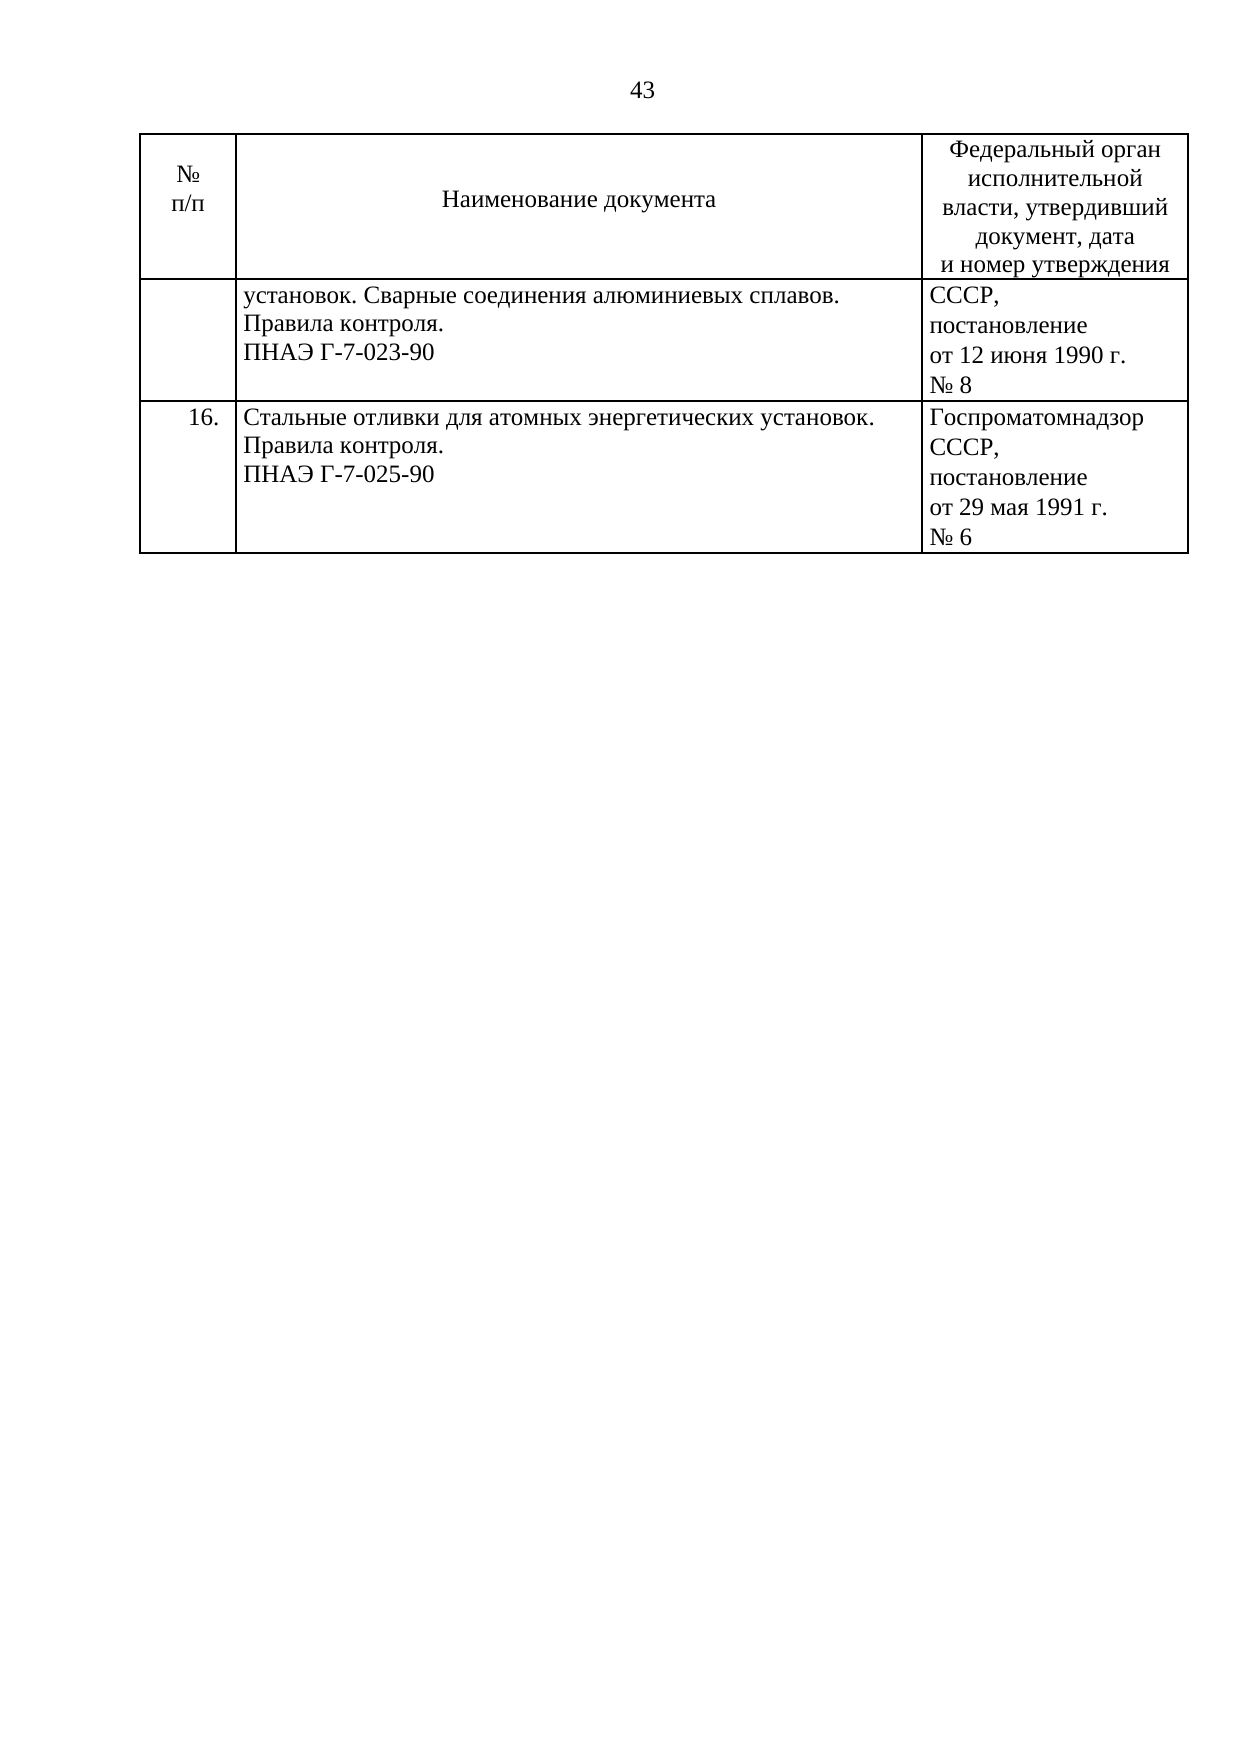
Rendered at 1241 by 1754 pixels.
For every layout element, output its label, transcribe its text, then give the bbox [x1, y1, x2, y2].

table_cell Госпроматомнадзор СССР, постановление от 29 мая 1991 г. № 6 [923, 402, 1187, 552]
table_cell [141, 280, 235, 400]
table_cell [237, 280, 921, 400]
table_header Наименование документа [237, 135, 921, 278]
table_header Федеральный орган исполнительной власти, утвердивший документ, дата и номер утверждения [923, 135, 1187, 278]
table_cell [923, 280, 1187, 400]
table_header № п/п [141, 135, 235, 278]
table_cell [141, 402, 235, 552]
table_cell Стальные отливки для атомных энергетических установок. Правила контроля. ПНАЭ Г-7-025-90 [237, 402, 921, 552]
